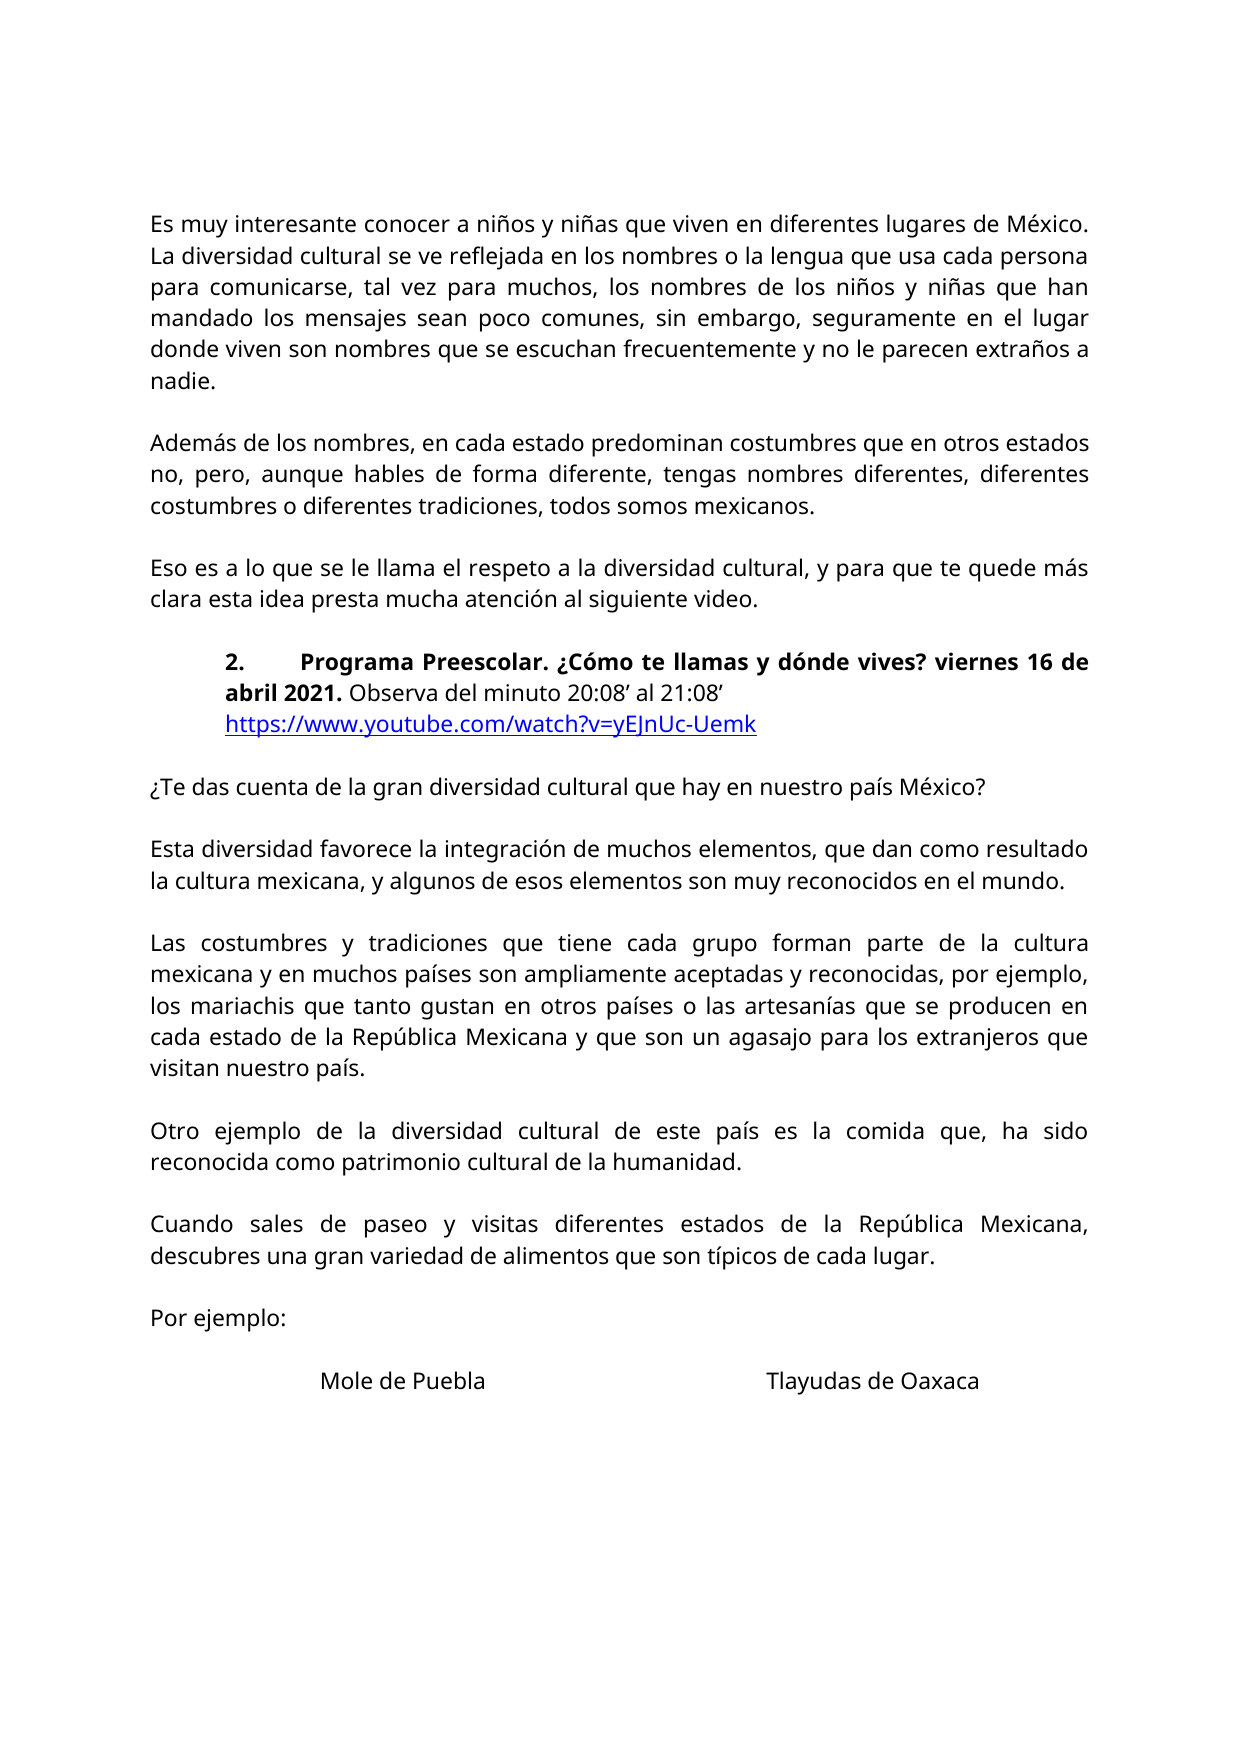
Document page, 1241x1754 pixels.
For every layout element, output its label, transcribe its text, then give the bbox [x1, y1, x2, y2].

text Otro ejemplo de la diversidad cultural de este país es la comida que, ha sido reconocida como patrimonio cultural de la humanidad. [150, 1114, 1090, 1177]
text Esta diversidad favorece la integración de muchos elementos, que dan como resultado la cultura mexicana, y algunos de esos elementos son muy reconocidos en el mundo. [150, 833, 1090, 896]
text Las costumbres y tradiciones que tiene cada grupo forman parte de la cultura mexicana y en muchos países son ampliamente aceptadas y reconocidas, por ejemplo, los mariachis que tanto gustan en otros países o las artesanías que se producen en cada estado de la República Mexicana y que son un agasajo para los extranjeros que visitan nuestro país. [150, 927, 1090, 1083]
text Cuando sales de paseo y visitas diferentes estados de la República Mexicana, descubres una gran variedad de alimentos que son típicos de cada lugar. [150, 1208, 1090, 1271]
text Por ejemplo: [150, 1302, 1090, 1333]
table_header Tlayudas de Oaxaca [655, 1365, 1090, 1427]
text Es muy interesante conocer a niños y niñas que viven en diferentes lugares de México. La diversidad cultural se ve reflejada en los nombres o la lengua que usa cada persona para comunicarse, tal vez para muchos, los nombres de los niños y niñas que han mandado los mensajes sean poco comunes, sin embargo, seguramente en el lugar donde viven son nombres que se escuchan frecuentemente y no le parecen extraños a nadie. [150, 208, 1090, 396]
text ¿Te das cuenta de la gran diversidad cultural que hay en nuestro país México? [150, 771, 1090, 802]
table_header Mole de Puebla [150, 1365, 655, 1427]
text Además de los nombres, en cada estado predominan costumbres que en otros estados no, pero, aunque hables de forma diferente, tengas nombres diferentes, diferentes costumbres o diferentes tradiciones, todos somos mexicanos. [150, 427, 1090, 521]
text Eso es a lo que se le llama el respeto a la diversidad cultural, y para que te quede más clara esta idea presta mucha atención al siguiente video. [150, 552, 1090, 614]
list Programa Preescolar. ¿Cómo te llamas y dónde vives? viernes 16 de abril 2021. Observa del minuto 20:08’ al 21:08’ [225, 646, 1090, 708]
text https://www.youtube.com/watch?v=yEJnUc-Uemk [187, 708, 1090, 739]
